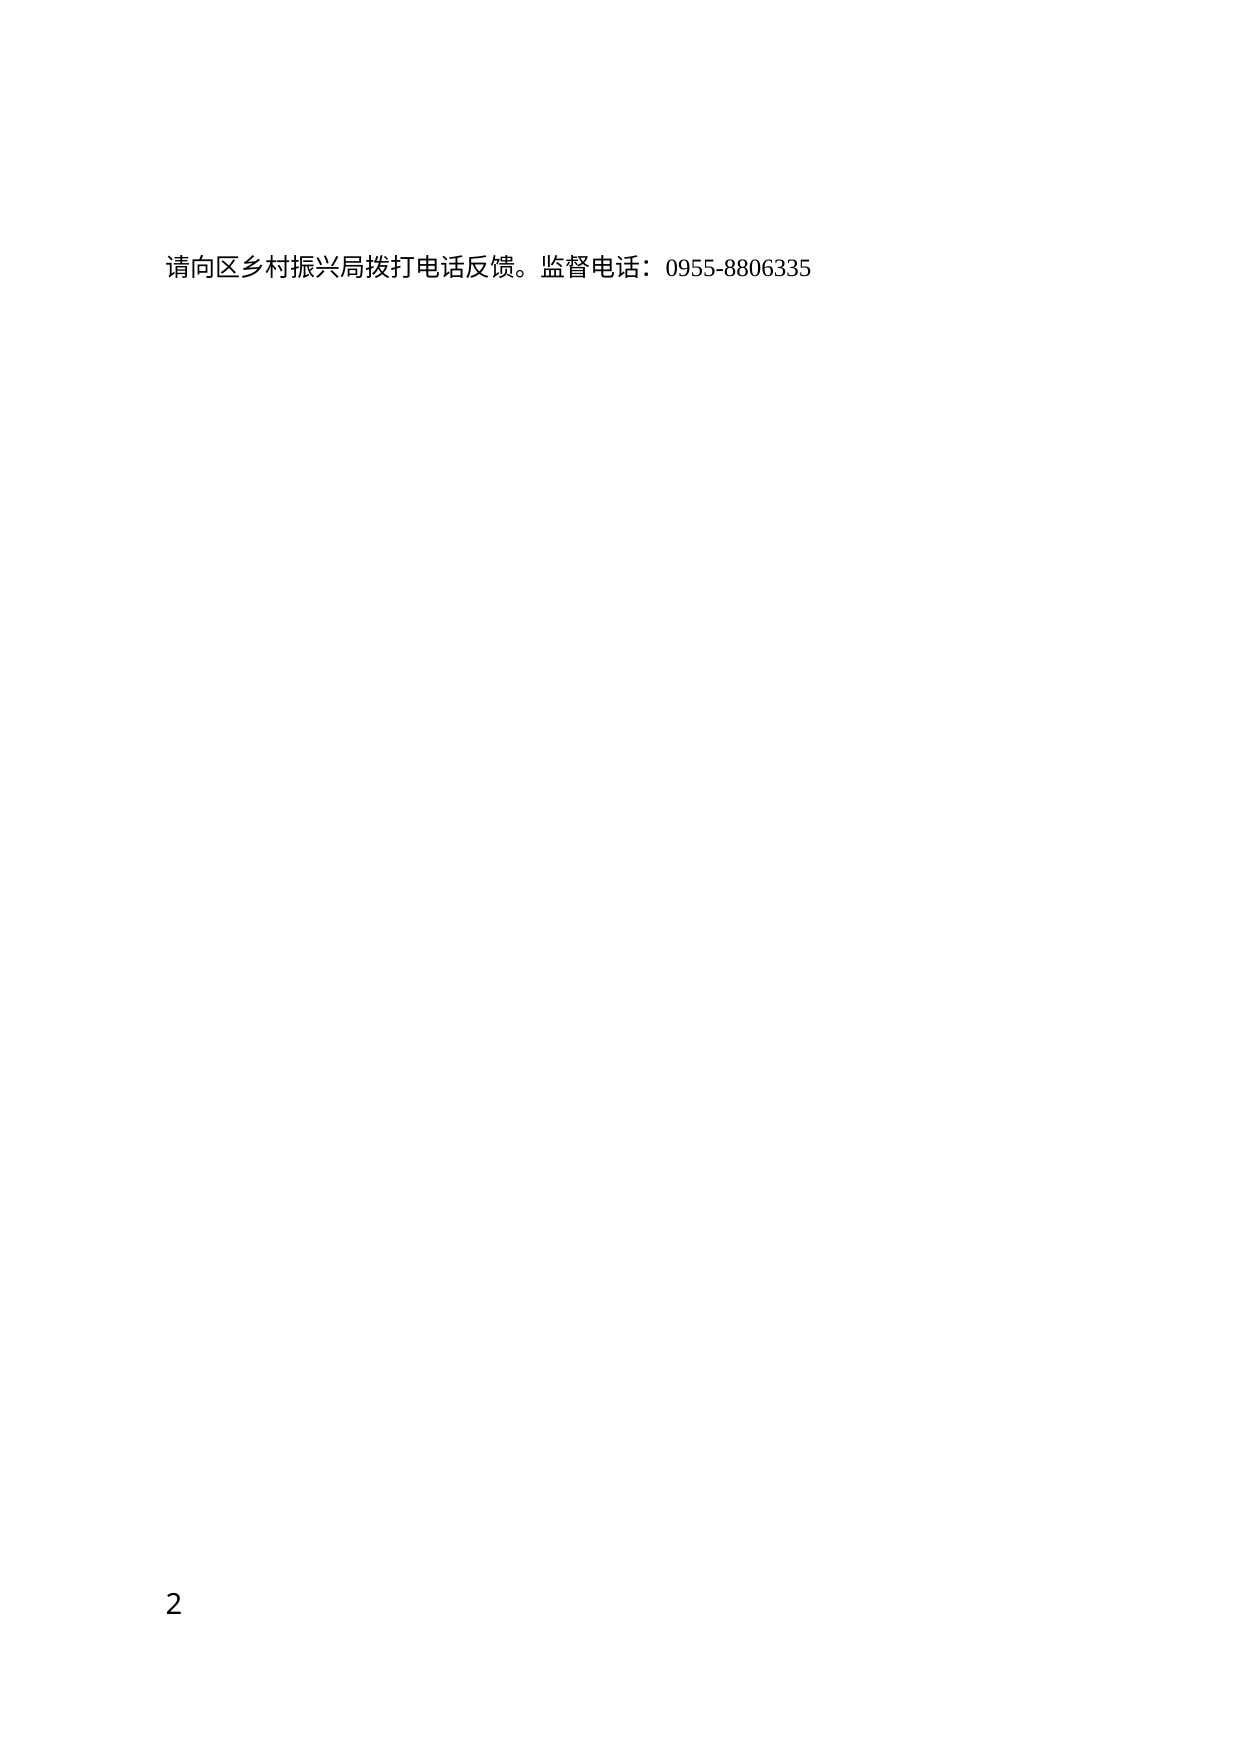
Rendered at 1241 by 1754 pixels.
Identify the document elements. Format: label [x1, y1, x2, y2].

text [165, 233, 1087, 298]
